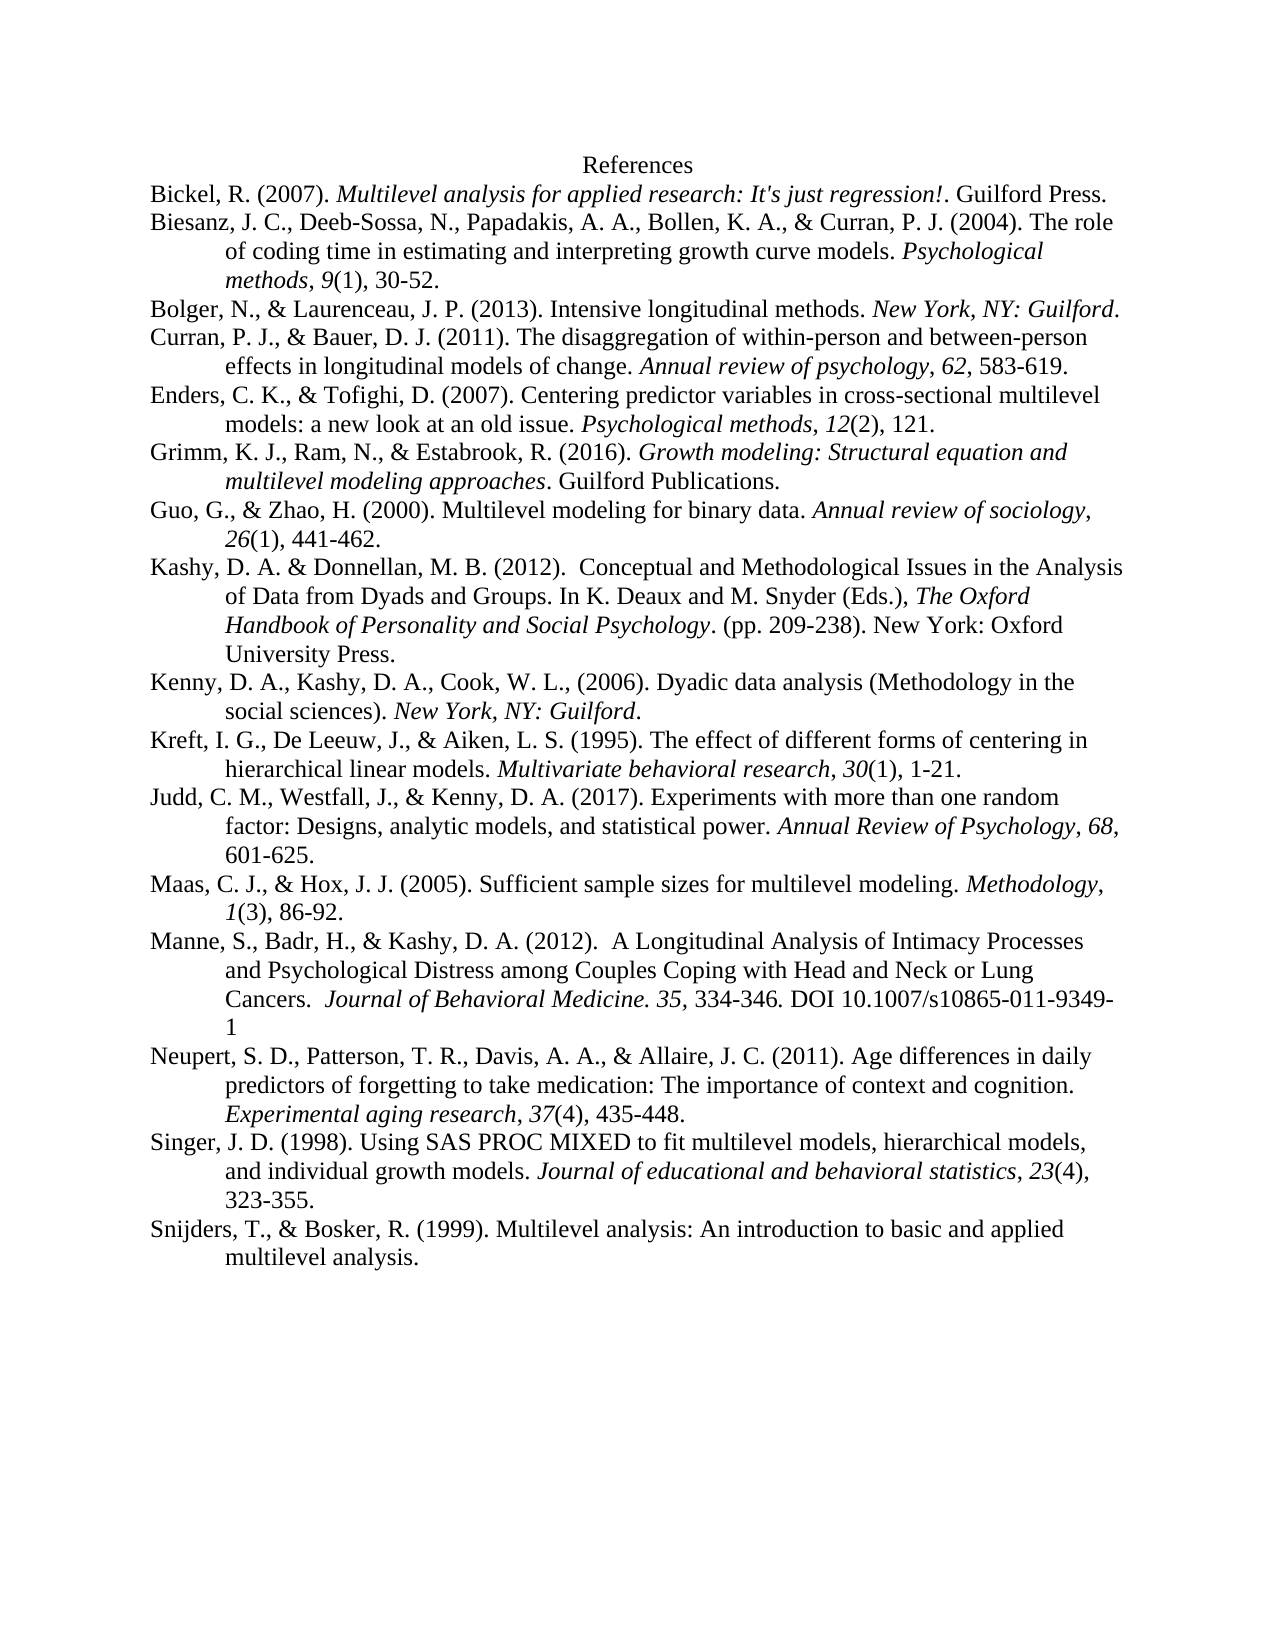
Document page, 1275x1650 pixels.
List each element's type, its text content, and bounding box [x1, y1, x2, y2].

text Maas, C. J., & Hox, J. J. (2005). Sufficient sample sizes for multilevel modeling. Methodology, 1(3), 86-92. [150, 869, 1125, 926]
text References [150, 150, 1125, 179]
text Grimm, K. J., Ram, N., & Estabrook, R. (2016). Growth modeling: Structural equation and multilevel modeling approaches. Guilford Publications. [150, 437, 1125, 495]
text Curran, P. J., & Bauer, D. J. (2011). The disaggregation of within-person and between-person effects in longitudinal models of change. Annual review of psychology, 62, 583-619. [150, 322, 1125, 380]
text Snijders, T., & Bosker, R. (1999). Multilevel analysis: An introduction to basic and applied multilevel analysis. [150, 1214, 1125, 1271]
text Enders, C. K., & Tofighi, D. (2007). Centering predictor variables in cross-sectional multilevel models: a new look at an old issue. Psychological methods, 12(2), 121. [150, 380, 1125, 437]
text Bolger, N., & Laurenceau, J. P. (2013). Intensive longitudinal methods. New York, NY: Guilford. [150, 294, 1125, 322]
text Kreft, I. G., De Leeuw, J., & Aiken, L. S. (1995). The effect of different forms of centering in hierarchical linear models. Multivariate behavioral research, 30(1), 1-21. [150, 725, 1125, 782]
text Neupert, S. D., Patterson, T. R., Davis, A. A., & Allaire, J. C. (2011). Age differences in daily predictors of forgetting to take medication: The importance of context and cognition. Experimental aging research, 37(4), 435-448. [150, 1041, 1125, 1127]
text Bickel, R. (2007). Multilevel analysis for applied research: It's just regression!. Guilford Press. [150, 179, 1125, 207]
text Biesanz, J. C., Deeb-Sossa, N., Papadakis, A. A., Bollen, K. A., & Curran, P. J. (2004). The role of coding time in estimating and interpreting growth curve models. Psychological methods, 9(1), 30-52. [150, 207, 1125, 294]
text Kashy, D. A. & Donnellan, M. B. (2012). Conceptual and Methodological Issues in the Analysis of Data from Dyads and Groups. In K. Deaux and M. Snyder (Eds.), The Oxford Handbook of Personality and Social Psychology. (pp. 209-238). New York: Oxford University Press. [150, 552, 1125, 667]
text Guo, G., & Zhao, H. (2000). Multilevel modeling for binary data. Annual review of sociology, 26(1), 441-462. [150, 495, 1125, 552]
text Manne, S., Badr, H., & Kashy, D. A. (2012). A Longitudinal Analysis of Intimacy Processes and Psychological Distress among Couples Coping with Head and Neck or Lung Cancers. Journal of Behavioral Medicine. 35, 334-346. DOI 10.1007/s10865-011-9349-1 [150, 926, 1125, 1041]
text Singer, J. D. (1998). Using SAS PROC MIXED to fit multilevel models, hierarchical models, and individual growth models. Journal of educational and behavioral statistics, 23(4), 323-355. [150, 1127, 1125, 1214]
text Kenny, D. A., Kashy, D. A., Cook, W. L., (2006). Dyadic data analysis (Methodology in the social sciences). New York, NY: Guilford. [150, 667, 1125, 725]
text Judd, C. M., Westfall, J., & Kenny, D. A. (2017). Experiments with more than one random factor: Designs, analytic models, and statistical power. Annual Review of Psychology, 68, 601-625. [150, 782, 1125, 869]
